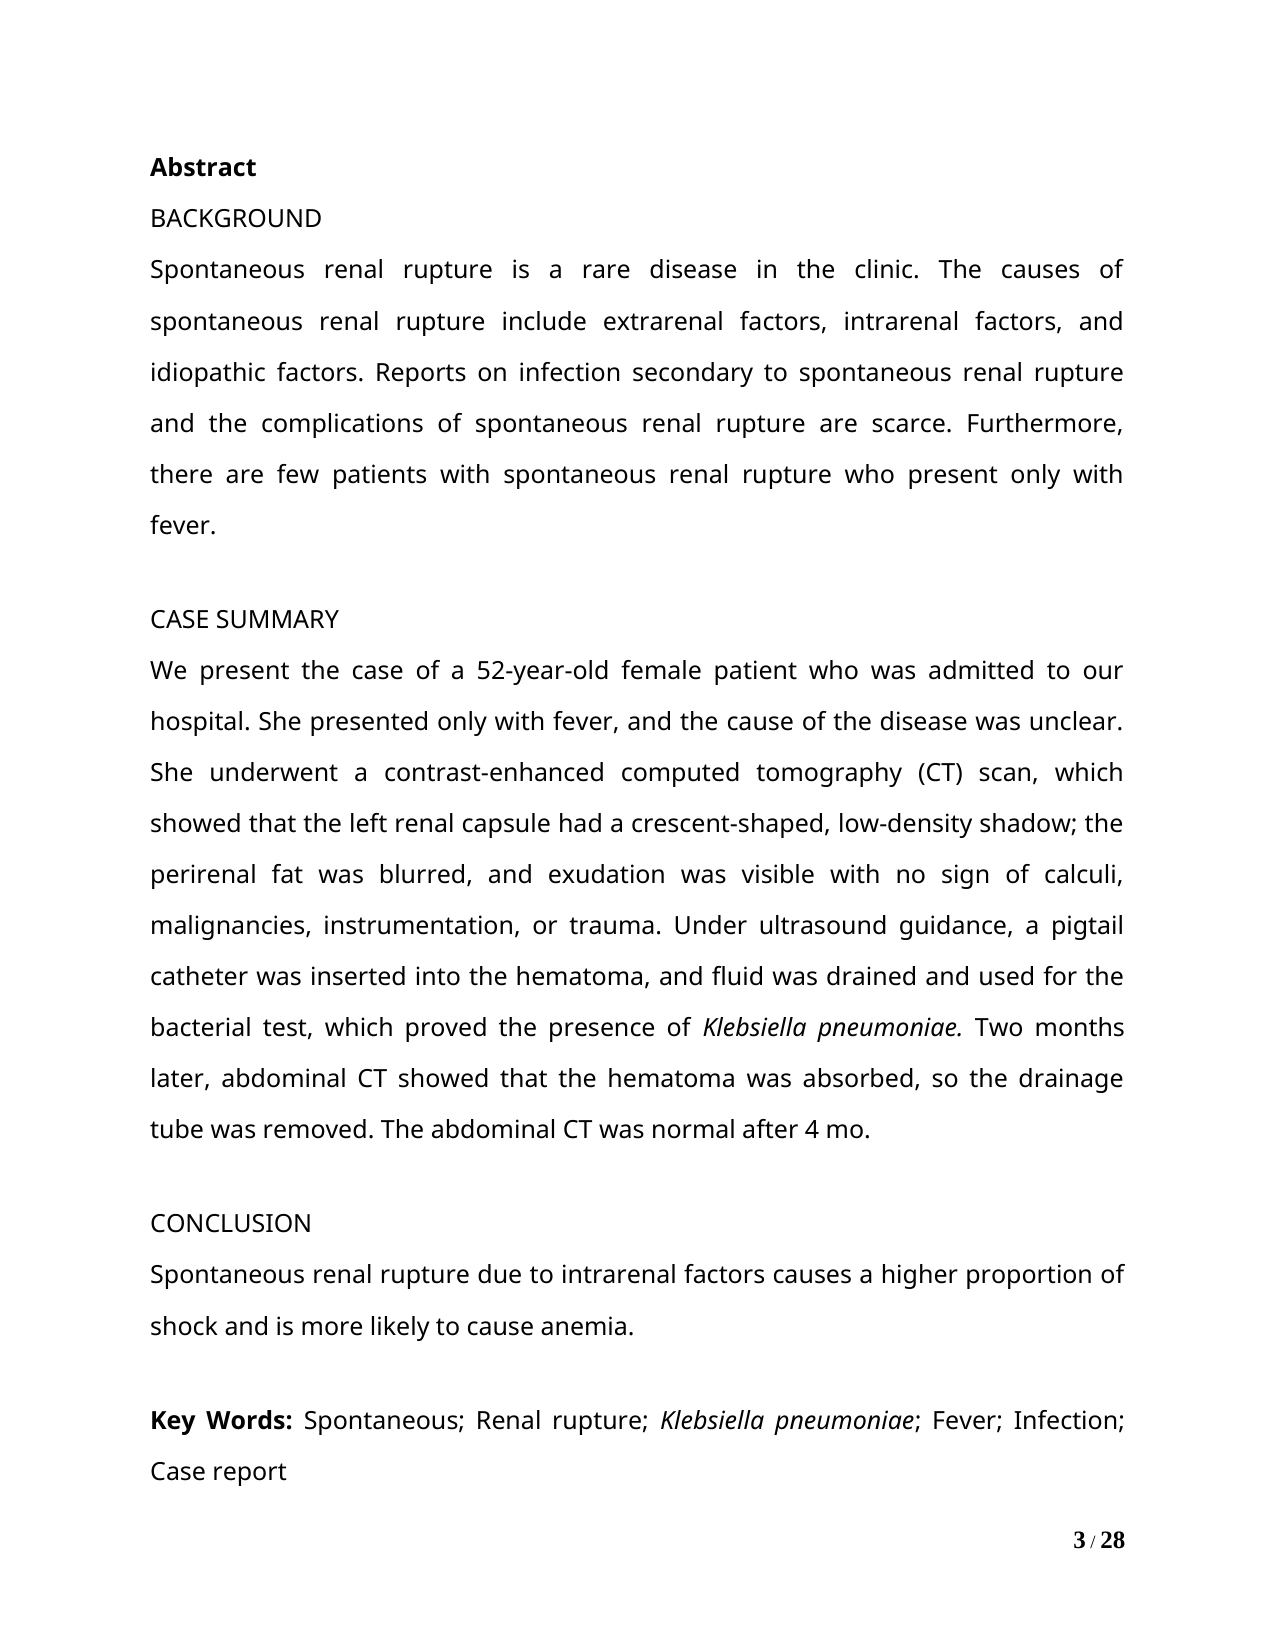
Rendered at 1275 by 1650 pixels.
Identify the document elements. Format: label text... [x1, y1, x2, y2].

text We present the case of a 52-year-old female patient who was admitted to our hospital. She presented only with fever, and the cause of the disease was unclear. She underwent a contrast-enhanced computed tomography (CT) scan, which showed that the left renal capsule had a crescent-shaped, low-density shadow; the perirenal fat was blurred, and exudation was visible with no sign of calculi, malignancies, instrumentation, or trauma. Under ultrasound guidance, a pigtail catheter was inserted into the hematoma, and fluid was drained and used for the bacterial test, which proved the presence of Klebsiella pneumoniae. Two months later, abdominal CT showed that the hematoma was absorbed, so the drainage tube was removed. The abdominal CT was normal after 4 mo. [150, 652, 1125, 1146]
text CONCLUSION [150, 1206, 1125, 1240]
text Key Words: Spontaneous; Renal rupture; Klebsiella pneumoniae; Fever; Infection; Case report [150, 1402, 1125, 1487]
text CASE SUMMARY [150, 601, 1125, 636]
text Spontaneous renal rupture is a rare disease in the clinic. The causes of spontaneous renal rupture include extrarenal factors, intrarenal factors, and idiopathic factors. Reports on infection secondary to spontaneous renal rupture and the complications of spontaneous renal rupture are scarce. Furthermore, there are few patients with spontaneous renal rupture who present only with fever. [150, 252, 1125, 541]
text Abstract [150, 150, 1125, 184]
text BACKGROUND [150, 201, 1125, 235]
text Spontaneous renal rupture due to intrarenal factors causes a higher proportion of shock and is more likely to cause anemia. [150, 1257, 1125, 1342]
